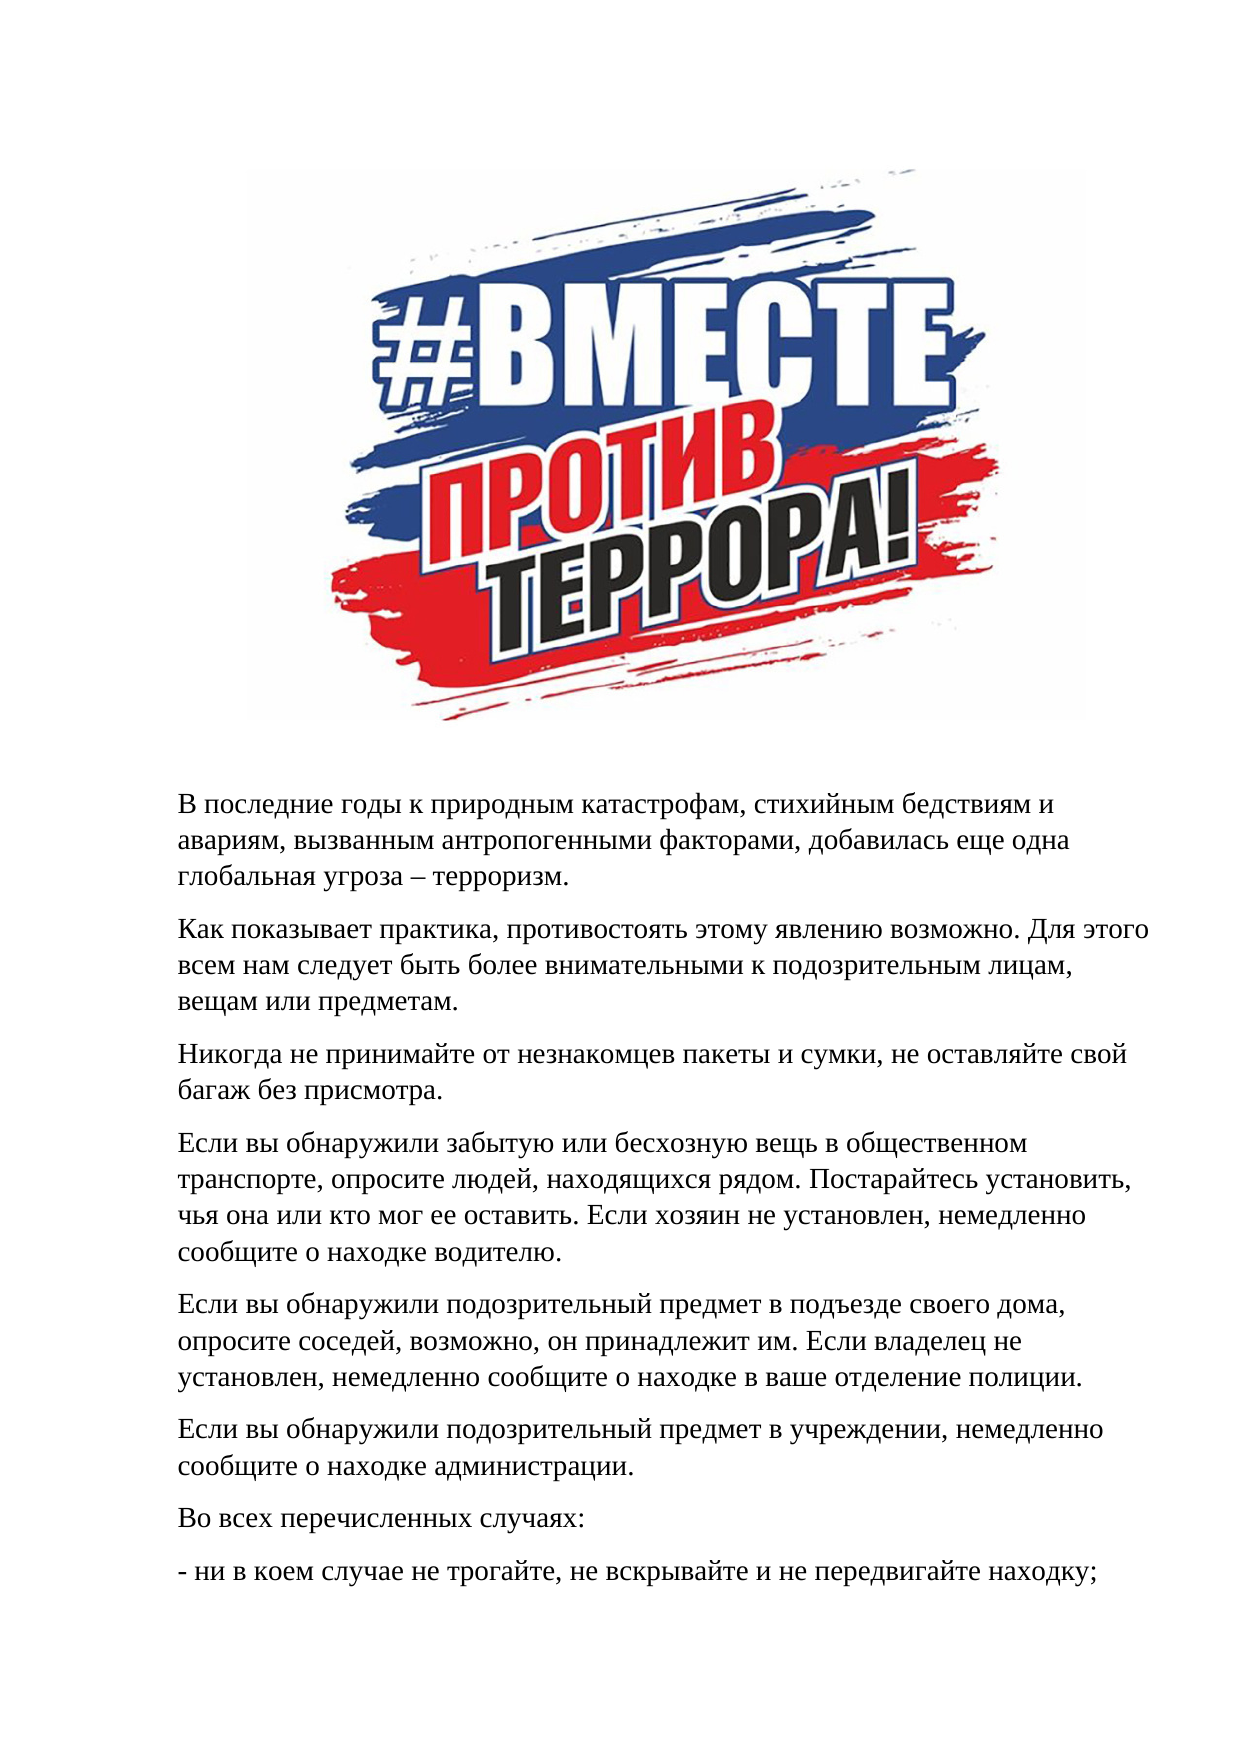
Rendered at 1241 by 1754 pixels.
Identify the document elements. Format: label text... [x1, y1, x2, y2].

text Как показывает практика, противостоять этому явлению возможно. Для этого всем нам следует быть более внимательными к подозрительным лицам, вещам или предметам. [177, 911, 1152, 1017]
text Во всех перечисленных случаях: [177, 1501, 1152, 1534]
text В последние годы к природным катастрофам, стихийным бедствиям и авариям, вызванным антропогенными факторами, добавилась еще одна глобальная угроза – терроризм. [177, 786, 1152, 892]
text Никогда не принимайте от незнакомцев пакеты и сумки, не оставляйте свой багаж без присмотра. [177, 1036, 1152, 1106]
text Если вы обнаружили забытую или бесхозную вещь в общественном транспорте, опросите людей, находящихся рядом. Постарайтесь установить, чья она или кто мог ее оставить. Если хозяин не установлен, немедленно сообщите о находке водителю. [177, 1125, 1152, 1267]
text - ни в коем случае не трогайте, не вскрывайте и не передвигайте находку; [177, 1553, 1152, 1587]
picture [177, 118, 1152, 768]
text Если вы обнаружили подозрительный предмет в подъезде своего дома, опросите соседей, возможно, он принадлежит им. Если владелец не установлен, немедленно сообщите о находке в ваше отделение полиции. [177, 1286, 1152, 1392]
text Если вы обнаружили подозрительный предмет в учреждении, немедленно сообщите о находке администрации. [177, 1412, 1152, 1481]
